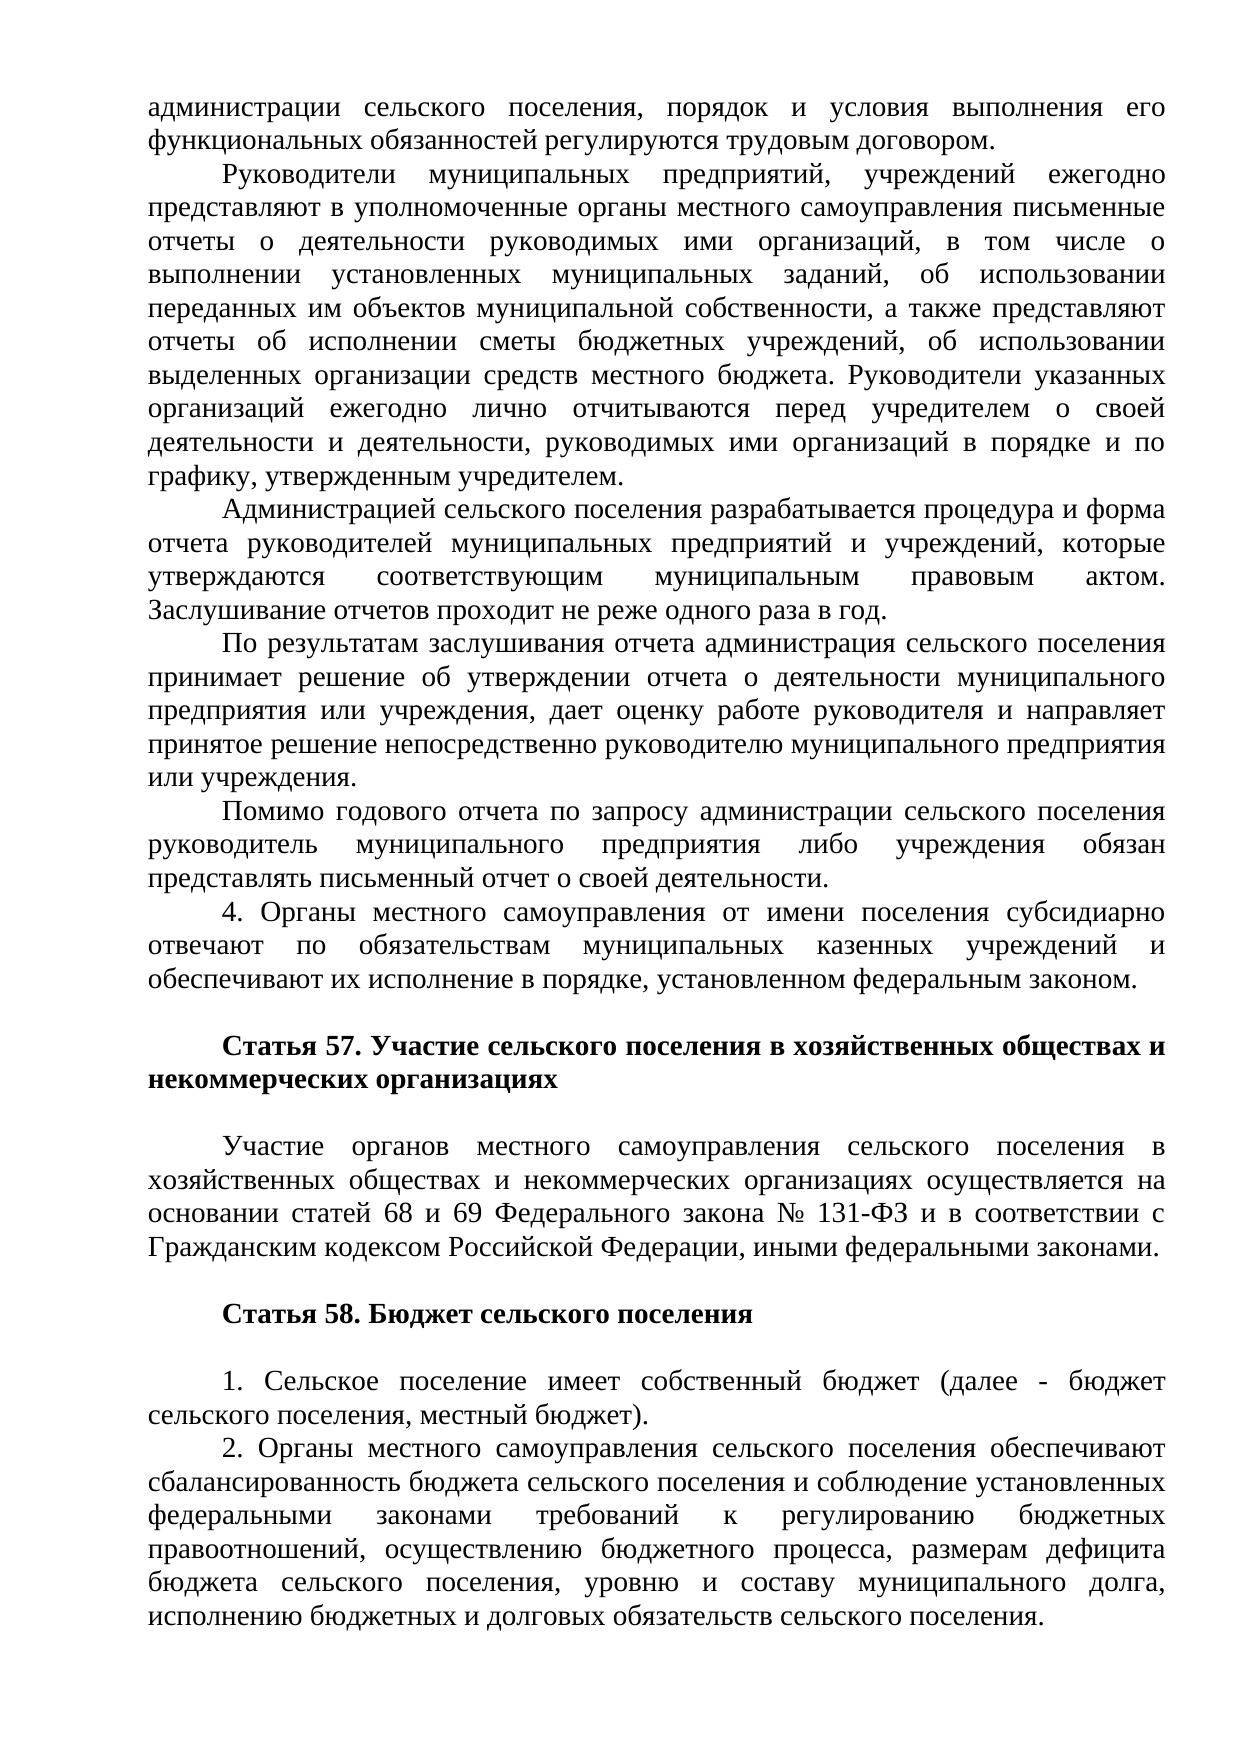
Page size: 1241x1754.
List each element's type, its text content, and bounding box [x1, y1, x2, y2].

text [148, 89, 1166, 156]
text Администрацией сельского поселения разрабатывается процедура и форма отчета руководителей муниципальных предприятий и учреждений, которые утверждаются соответствующим муниципальным правовым актом. Заслушивание отчетов проходит не реже одного раза в год. [148, 491, 1166, 625]
text Руководители муниципальных предприятий, учреждений ежегодно представляют в уполномоченные органы местного самоуправления письменные отчеты о деятельности руководимых ими организаций, в том числе о выполнении установленных муниципальных заданий, об использовании переданных им объектов муниципальной собственности, а также представляют отчеты об исполнении сметы бюджетных учреждений, об использовании выделенных организации средств местного бюджета. Руководители указанных организаций ежегодно лично отчитываются перед учредителем о своей деятельности и деятельности, руководимых ими организаций в порядке и по графику, утвержденным учредителем. [148, 156, 1166, 491]
text 1. Сельское поселение имеет собственный бюджет (далее - бюджет сельского поселения, местный бюджет). [148, 1363, 1166, 1430]
text По результатам заслушивания отчета администрация сельского поселения принимает решение об утверждении отчета о деятельности муниципального предприятия или учреждения, дает оценку работе руководителя и направляет принятое решение непосредственно руководителю муниципального предприятия или учреждения. [148, 625, 1166, 793]
text Статья 57. Участие сельского поселения в хозяйственных обществах и некоммерческих организациях [148, 1028, 1166, 1095]
text 2. Органы местного самоуправления сельского поселения обеспечивают сбалансированность бюджета сельского поселения и соблюдение установленных федеральными законами требований к регулированию бюджетных правоотношений, осуществлению бюджетного процесса, размерам дефицита бюджета сельского поселения, уровню и составу муниципального долга, исполнению бюджетных и долговых обязательств сельского поселения. [148, 1430, 1166, 1632]
text Статья 58. Бюджет сельского поселения [148, 1296, 1166, 1330]
text 4. Органы местного самоуправления от имени поселения субсидиарно отвечают по обязательствам муниципальных казенных учреждений и обеспечивают их исполнение в порядке, установленном федеральным законом. [148, 894, 1166, 994]
text Участие органов местного самоуправления сельского поселения в хозяйственных обществах и некоммерческих организациях осуществляется на основании статей 68 и 69 Федерального закона № 131-ФЗ и в соответствии с Гражданским кодексом Российской Федерации, иными федеральными законами. [148, 1128, 1166, 1263]
text Помимо годового отчета по запросу администрации сельского поселения руководитель муниципального предприятия либо учреждения обязан представлять письменный отчет о своей деятельности. [148, 793, 1166, 894]
